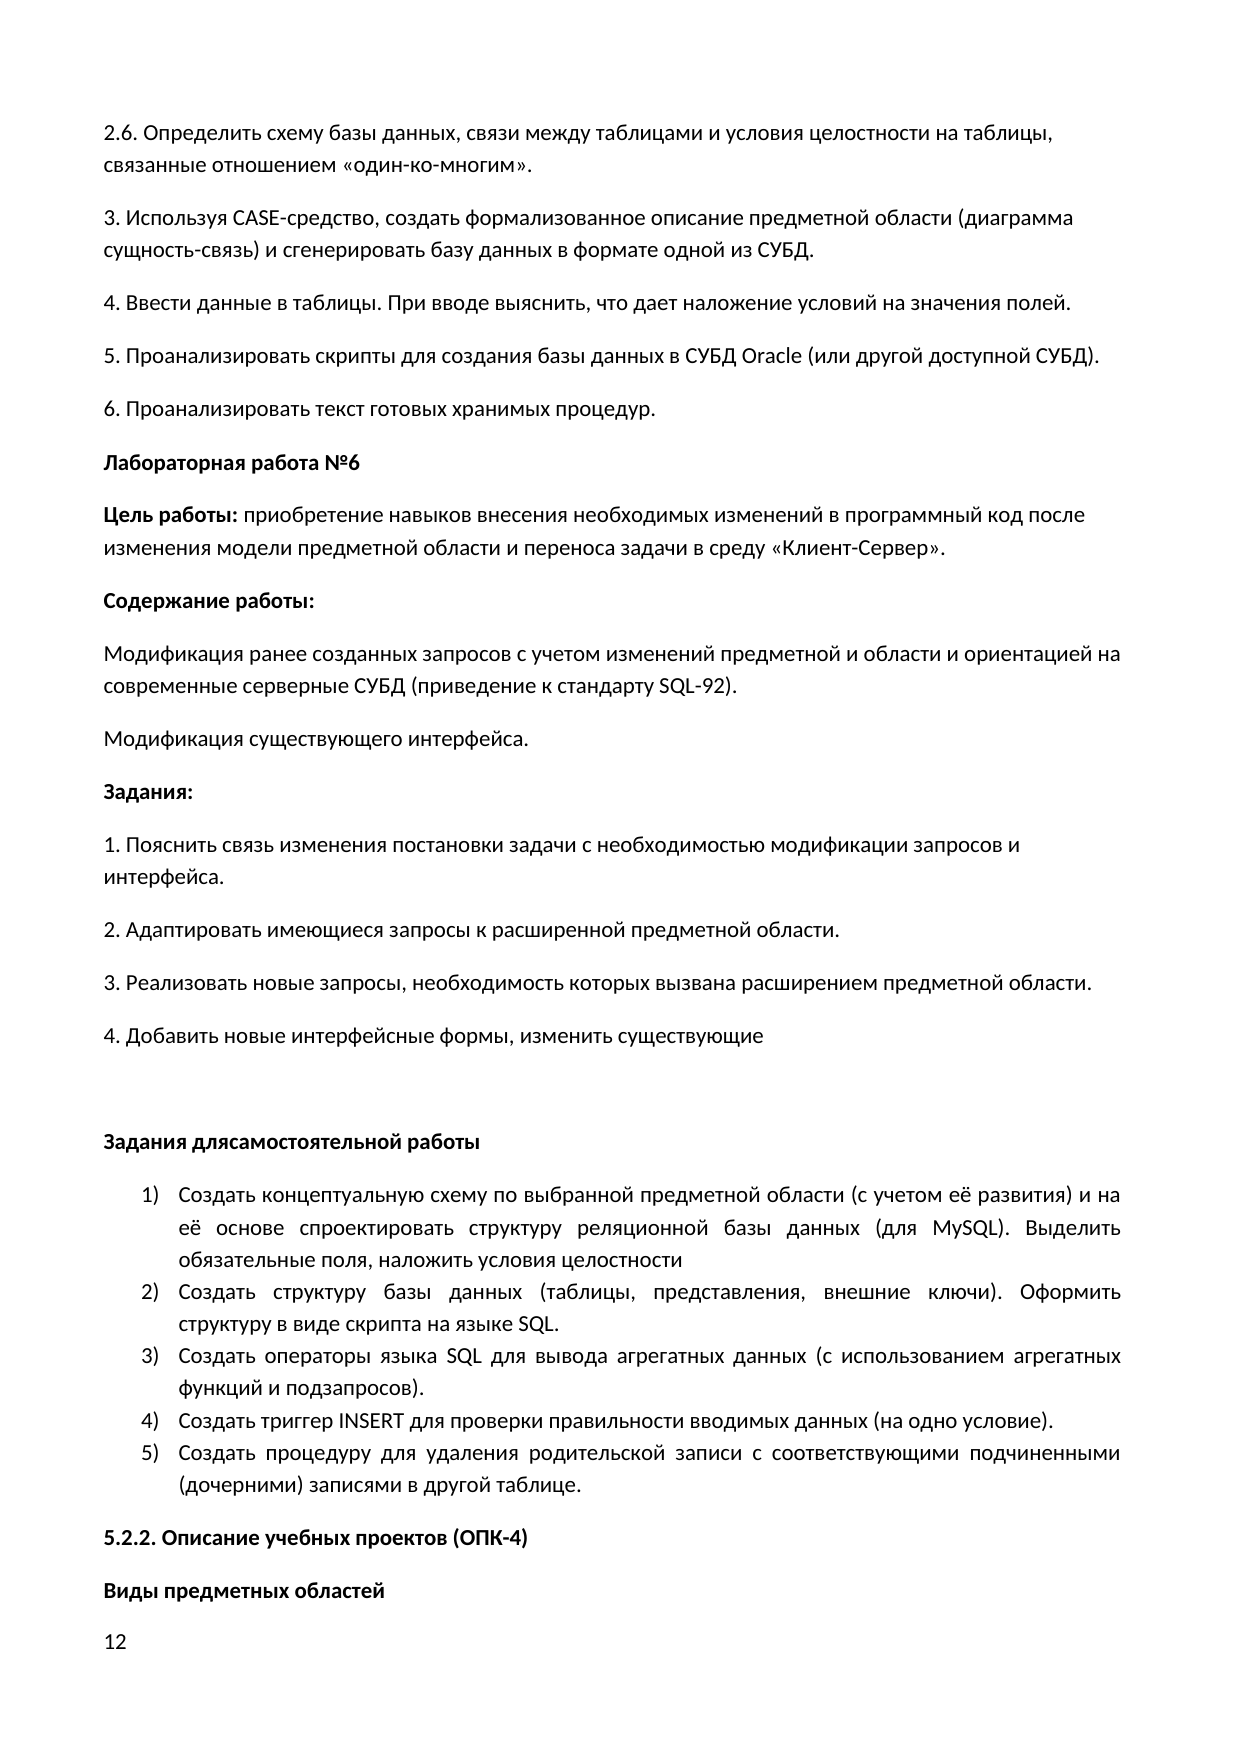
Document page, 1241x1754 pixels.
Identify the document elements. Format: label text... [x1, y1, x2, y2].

list Создать структуру базы данных (таблицы, представления, внешние ключи). Оформить структуру в виде скрипта на языке SQL. [141, 1277, 1122, 1337]
text Задания длясамостоятельной работы [103, 1127, 1122, 1155]
list Создать триггер INSERT для проверки правильности вводимых данных (на одно условие). [141, 1406, 1122, 1434]
text Задания: [103, 777, 1122, 805]
text Лабораторная работа №6 [103, 448, 1122, 476]
text 6. Проанализировать текст готовых хранимых процедур. [103, 394, 1122, 423]
text Содержание работы: [103, 586, 1122, 614]
text 2.6. Определить схему базы данных, связи между таблицами и условия целостности на таблицы, связанные отношением «один-ко-многим». [103, 118, 1122, 178]
text 2. Адаптировать имеющиеся запросы к расширенной предметной области. [103, 915, 1122, 943]
list Создать процедуру для удаления родительской записи с соответствующими подчиненными (дочерними) записями в другой таблице. [141, 1438, 1122, 1498]
text 3. Реализовать новые запросы, необходимость которых вызвана расширением предметной области. [103, 968, 1122, 996]
text Модификация существующего интерфейса. [103, 724, 1122, 752]
text 3. Используя CASE-средство, создать формализованное описание предметной области (диаграмма сущность-связь) и сгенерировать базу данных в формате одной из СУБД. [103, 203, 1122, 263]
text Виды предметных областей [103, 1576, 1122, 1604]
text Модификация ранее созданных запросов с учетом изменений предметной и области и ориентацией на современные серверные СУБД (приведение к стандарту SQL-92). [103, 639, 1122, 699]
list Создать операторы языка SQL для вывода агрегатных данных (с использованием агрегатных функций и подзапросов). [141, 1341, 1122, 1402]
text 5. Проанализировать скрипты для создания базы данных в СУБД Oracle (или другой доступной СУБД). [103, 342, 1122, 369]
text 5.2.2. Описание учебных проектов (ОПК-4) [103, 1523, 1122, 1551]
text 1. Пояснить связь изменения постановки задачи с необходимостью модификации запросов и интерфейса. [103, 830, 1122, 890]
text Цель работы: приобретение навыков внесения необходимых изменений в программный код после изменения модели предметной области и переноса задачи в среду «Клиент-Сервер». [103, 501, 1122, 561]
list Создать концептуальную схему по выбранной предметной области (с учетом её развития) и на её основе спроектировать структуру реляционной базы данных (для MySQL). Выделить обязательные поля, наложить условия целостности [141, 1180, 1122, 1273]
text 4. Добавить новые интерфейсные формы, изменить существующие [103, 1021, 1122, 1049]
text 4. Ввести данные в таблицы. При вводе выяснить, что дает наложение условий на значения полей. [103, 288, 1122, 317]
